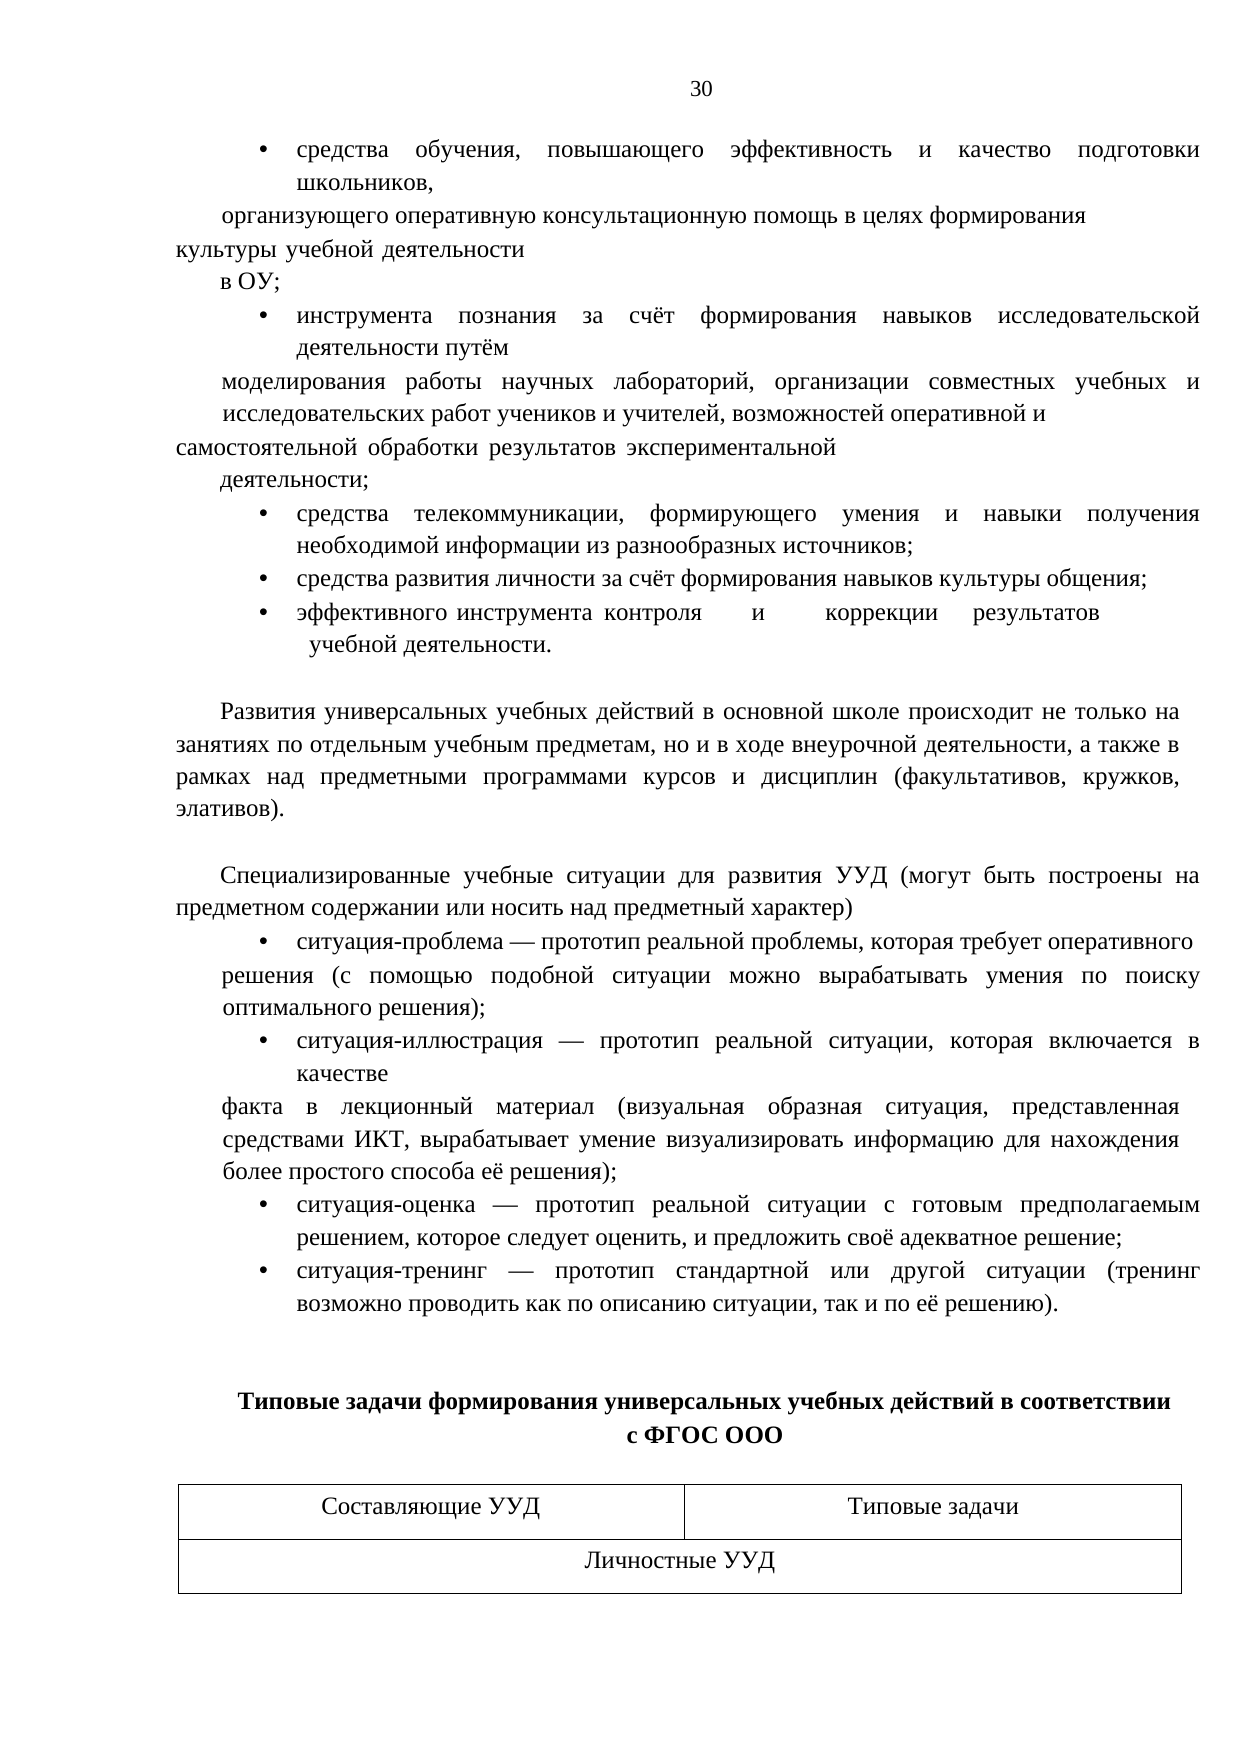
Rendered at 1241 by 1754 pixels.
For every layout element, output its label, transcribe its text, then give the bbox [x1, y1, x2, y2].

text решения (с помощью подобной ситуации можно вырабатывать умения по поиску оптимального решения); [221, 960, 1201, 1021]
list средства обучения, повышающего эффективность и качество подготовки школьников, [259, 134, 1201, 196]
list ситуация-иллюстрация — прототип реальной ситуации, которая включается в качестве [259, 1026, 1201, 1087]
list средства развития личности за счёт формирования навыков культуры общения; [259, 563, 1201, 592]
table_header Типовые задачи [685, 1485, 1181, 1539]
table_header [179, 1485, 264, 1539]
table_cell [179, 1540, 264, 1593]
text Специализированные учебные ситуации для развития УУД (могут быть построены на предметном содержании или носить над предметный характер) [176, 860, 1201, 921]
text моделирования работы научных лабораторий, организации совместных учебных и исследовательских работ учеников и учителей, возможностей оперативной и [221, 366, 1201, 427]
text самостоятельной обработки результатов экспериментальной деятельности; [176, 432, 836, 493]
text организующего оперативную консультационную помощь в целях формирования [221, 200, 1201, 229]
list ситуация-проблема — прототип реальной проблемы, которая требует оперативного [259, 926, 1201, 955]
table_header Составляющие УУД [264, 1485, 684, 1539]
text Развития универсальных учебных действий в основной школе происходит не только на занятиях по отдельным учебным предметам, но и в ходе внеурочной деятельности, а также в рамках над предметными программами курсов и дисциплин (факультативов, кружков, элативов). [176, 696, 1181, 822]
list ситуация-оценка — прототип реальной ситуации с готовым предполагаемым решением, которое следует оценить, и предложить своё адекватное решение; [259, 1189, 1201, 1251]
list эффективного инструмента контроля и коррекции результатов учебной деятельности. [259, 597, 1201, 658]
text факта в лекционный материал (визуальная образная ситуация, представленная средствами ИКТ, вырабатывает умение визуализировать информацию для нахождения более простого способа её решения); [221, 1091, 1181, 1184]
list средства телекоммуникации, формирующего умения и навыки получения необходимой информации из разнообразных источников; [259, 497, 1201, 558]
list инструмента познания за счёт формирования навыков исследовательской деятельности путём [259, 300, 1201, 361]
text Типовые задачи формирования универсальных учебных действий в соответствии с ФГОС ООО [234, 1386, 1174, 1448]
table_cell Личностные УУД [264, 1540, 1181, 1593]
text культуры учебной деятельности в ОУ; [176, 234, 525, 295]
list ситуация-тренинг — прототип стандартной или другой ситуации (тренинг возможно проводить как по описанию ситуации, так и по её решению). [259, 1255, 1201, 1316]
